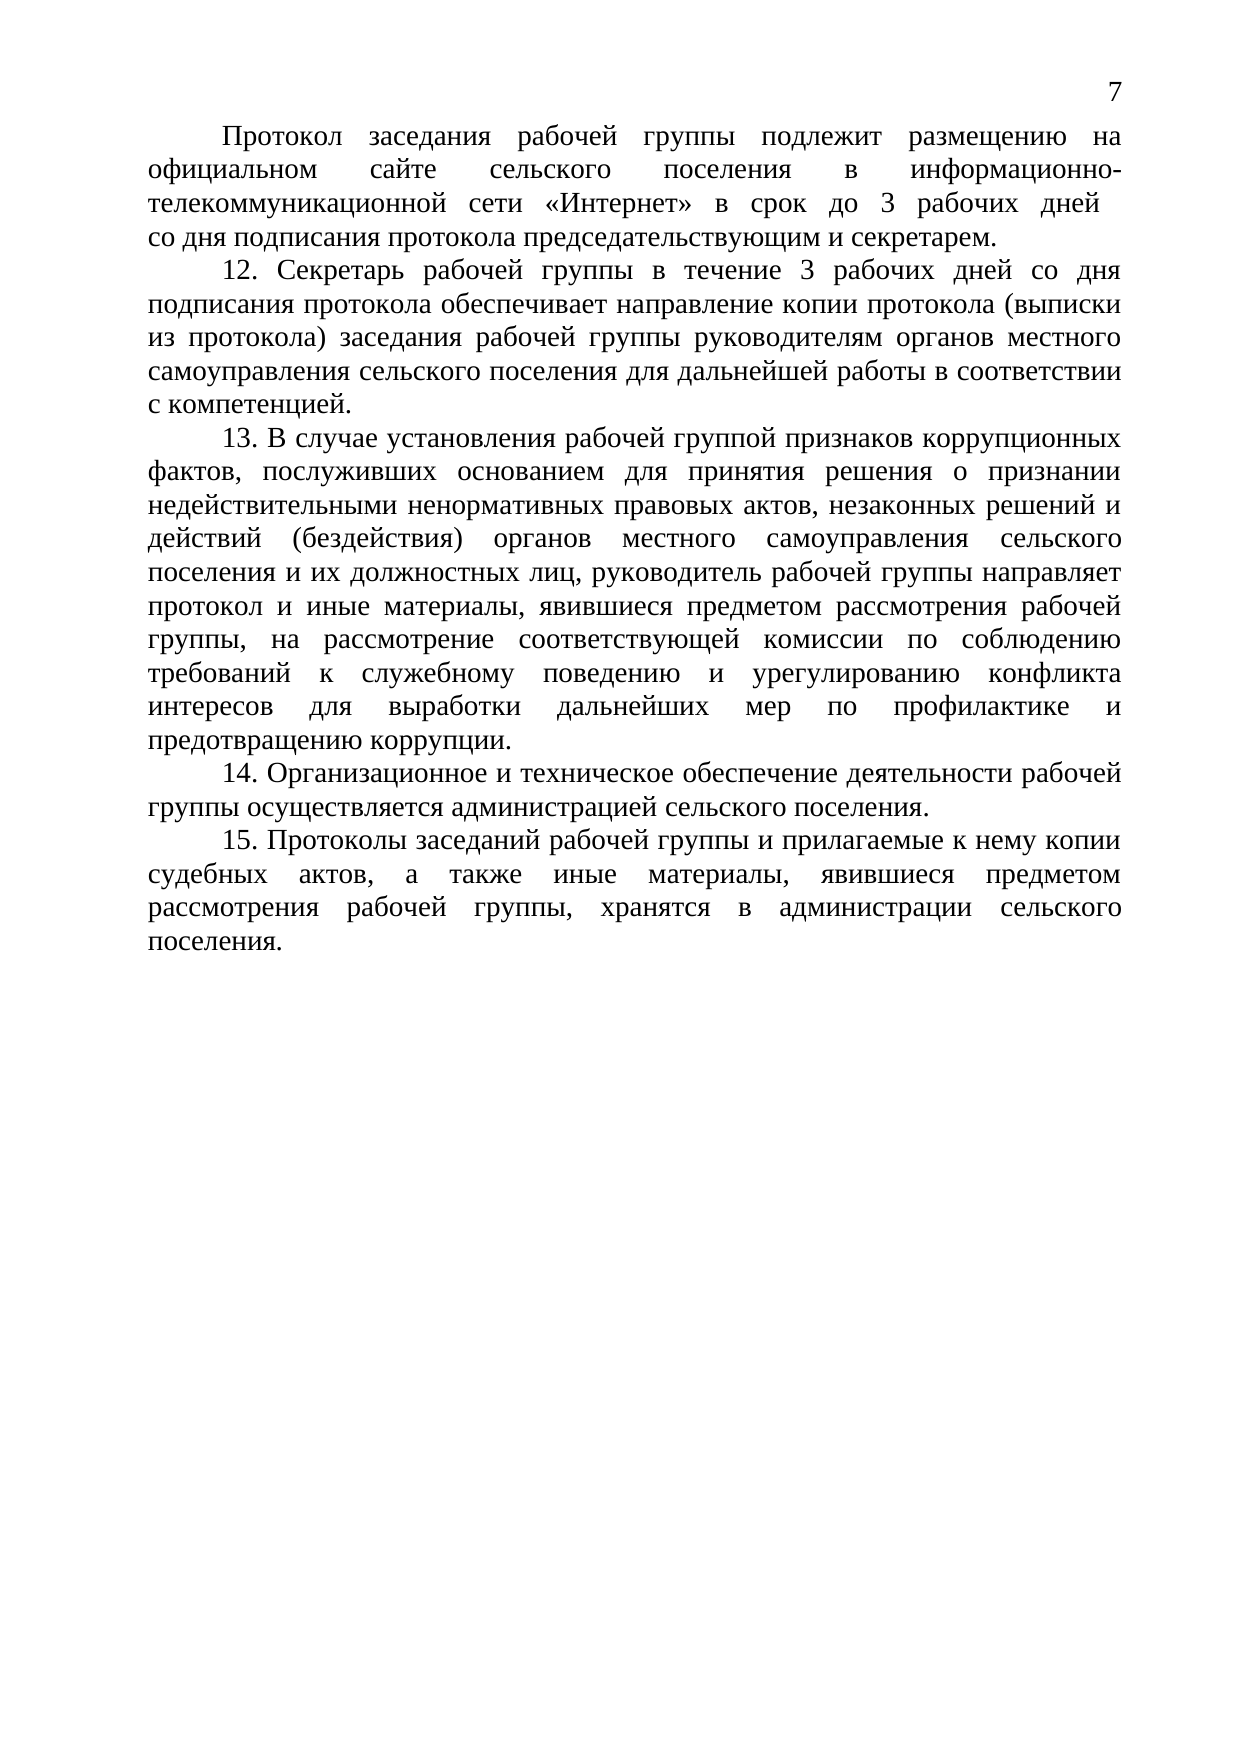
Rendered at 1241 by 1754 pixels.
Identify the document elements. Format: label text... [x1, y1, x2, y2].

text 12. Секретарь рабочей группы в течение 3 рабочих дней со дня подписания протокола обеспечивает направление копии протокола (выписки из протокола) заседания рабочей группы руководителям органов местного самоуправления сельского поселения для дальнейшей работы в соответствии с компетенцией. [148, 252, 1122, 420]
text 15. Протоколы заседаний рабочей группы и прилагаемые к нему копии судебных актов, а также иные материалы, явившиеся предметом рассмотрения рабочей группы, хранятся в администрации сельского поселения. [148, 822, 1122, 957]
text Протокол заседания рабочей группы подлежит размещению на официальном сайте сельского поселения в информационно-телекоммуникационной сети «Интернет» в срок до 3 рабочих дней со дня подписания протокола председательствующим и секретарем. [148, 118, 1122, 252]
text 13. В случае установления рабочей группой признаков коррупционных фактов, послуживших основанием для принятия решения о признании недействительными ненормативных правовых актов, незаконных решений и действий (бездействия) органов местного самоуправления сельского поселения и их должностных лиц, руководитель рабочей группы направляет протокол и иные материалы, явившиеся предметом рассмотрения рабочей группы, на рассмотрение соответствующей комиссии по соблюдению требований к служебному поведению и урегулированию конфликта интересов для выработки дальнейших мер по профилактике и предотвращению коррупции. [148, 420, 1122, 755]
text 14. Организационное и техническое обеспечение деятельности рабочей группы осуществляется администрацией сельского поселения. [148, 755, 1122, 822]
